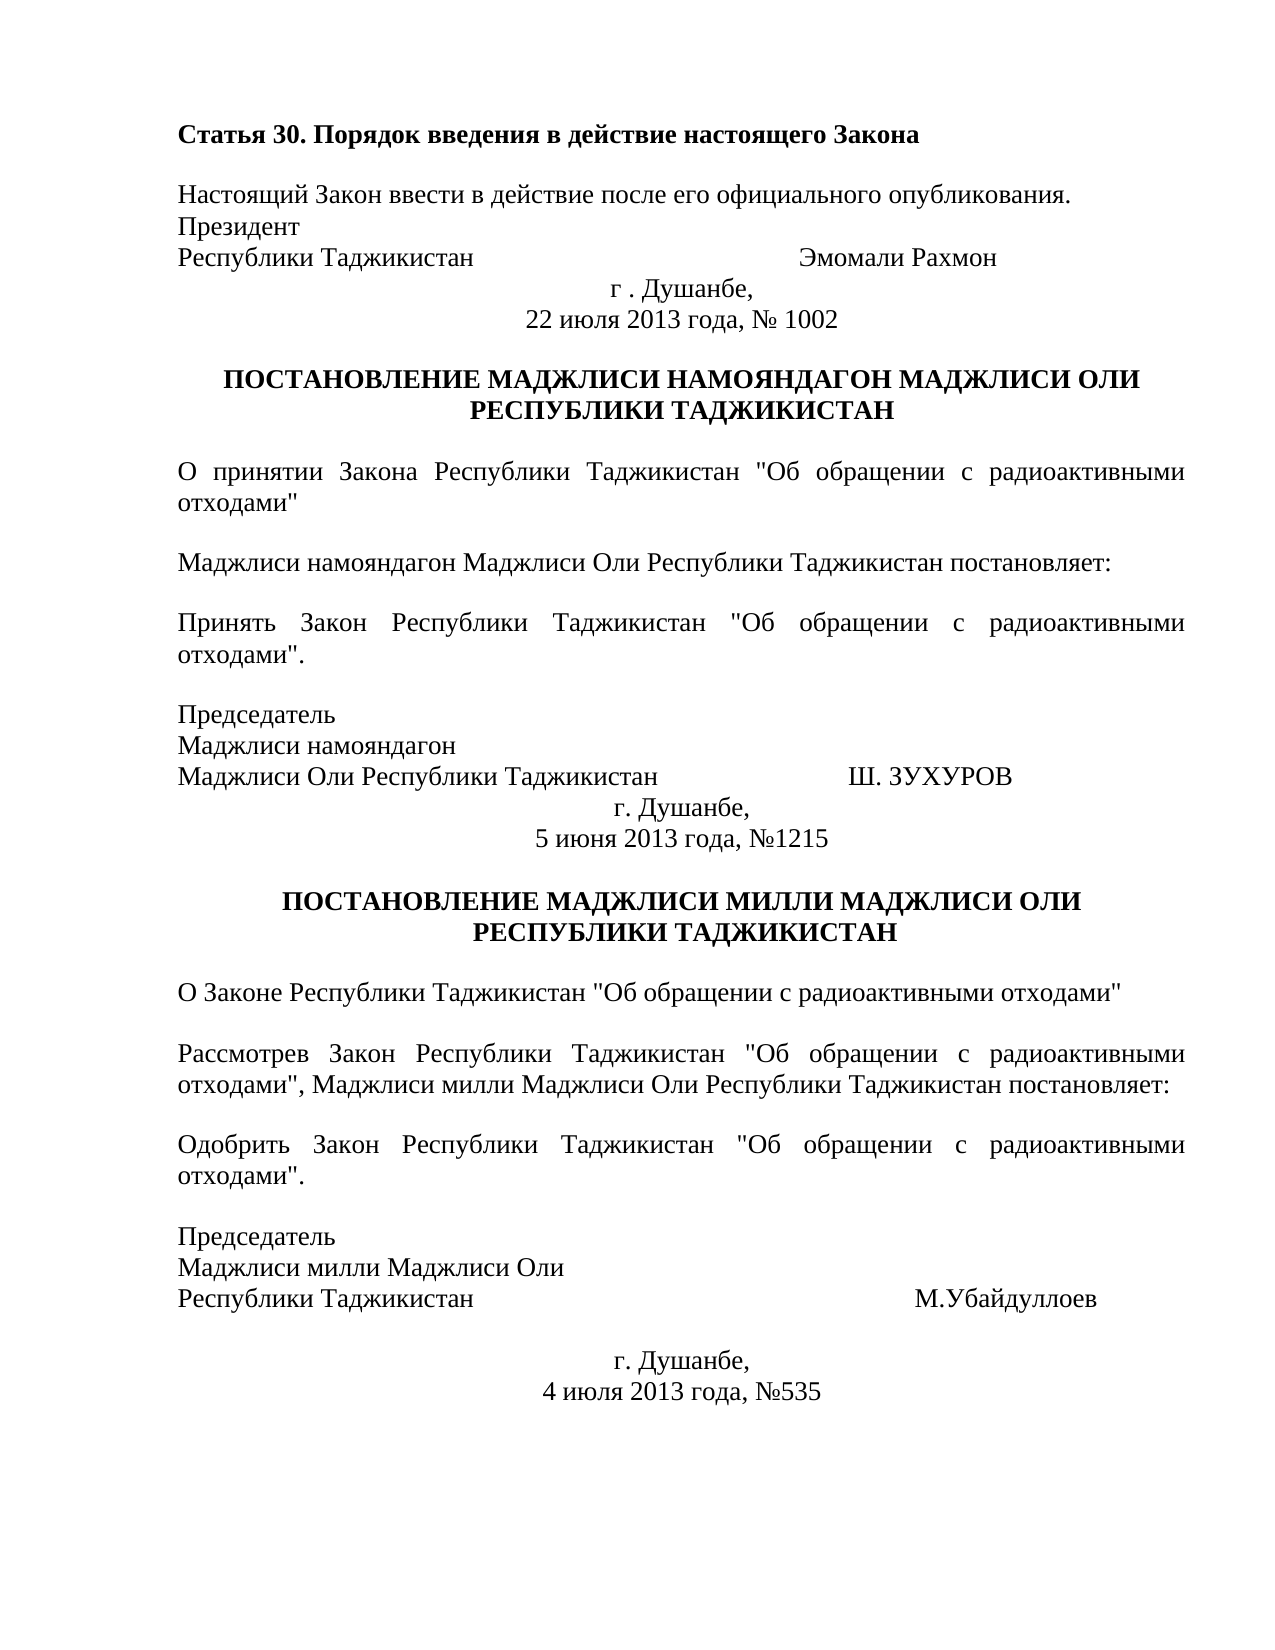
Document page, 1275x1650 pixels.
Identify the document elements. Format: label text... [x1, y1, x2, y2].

text Председатель [177, 1219, 1186, 1251]
text Председатель [177, 698, 1186, 729]
text 4 июля 2013 года, №535 [177, 1375, 1186, 1406]
text г. Душанбе, [177, 791, 1186, 823]
text Маджлиси Оли Республики Таджикистан Ш. ЗУХУРОВ [177, 760, 1186, 791]
text ПОСТАНОВЛЕНИЕ МАДЖЛИСИ МИЛЛИ МАДЖЛИСИ ОЛИ [177, 885, 1186, 916]
text Республики Таджикистан М.Убайдуллоев [177, 1282, 1186, 1313]
text Одобрить Закон Республики Таджикистан "Об обращении с радиоактивными отходами". [177, 1128, 1186, 1190]
text 5 июня 2013 года, №1215 [177, 823, 1186, 854]
text ПОСТАНОВЛЕНИЕ МАДЖЛИСИ НАМОЯНДАГОН МАДЖЛИСИ ОЛИ РЕСПУБЛИКИ ТАДЖИКИСТАН [177, 363, 1186, 426]
text Маджлиси милли Маджлиси Оли [177, 1251, 1186, 1282]
text О Законе Республики Таджикистан "Об обращении с радиоактивными отходами" [177, 976, 1186, 1007]
text Президент [177, 209, 1186, 241]
text г . Душанбе, [177, 272, 1186, 303]
text РЕСПУБЛИКИ ТАДЖИКИСТАН [177, 916, 1186, 947]
text 22 июля 2013 года, № 1002 [177, 303, 1186, 334]
text Настоящий Закон ввести в действие после его официального опубликования. [177, 178, 1186, 209]
text г. Душанбе, [177, 1344, 1186, 1375]
text Принять Закон Республики Таджикистан "Об обращении с радиоактивными отходами". [177, 607, 1186, 669]
text Маджлиси намояндагон Маджлиси Оли Республики Таджикистан постановляет: [177, 546, 1186, 577]
text Рассмотрев Закон Республики Таджикистан "Об обращении с радиоактивными отходами", Маджлиси милли Маджлиси Оли Республики Таджикистан постановляет: [177, 1037, 1186, 1099]
text Республики Таджикистан Эмомали Рахмон [177, 241, 1186, 272]
text Маджлиси намояндагон [177, 729, 1186, 760]
text О принятии Закона Республики Таджикистан "Об обращении с радиоактивными отходами" [177, 455, 1186, 517]
text Статья 30. Порядок введения в действие настоящего Закона [177, 118, 1186, 149]
